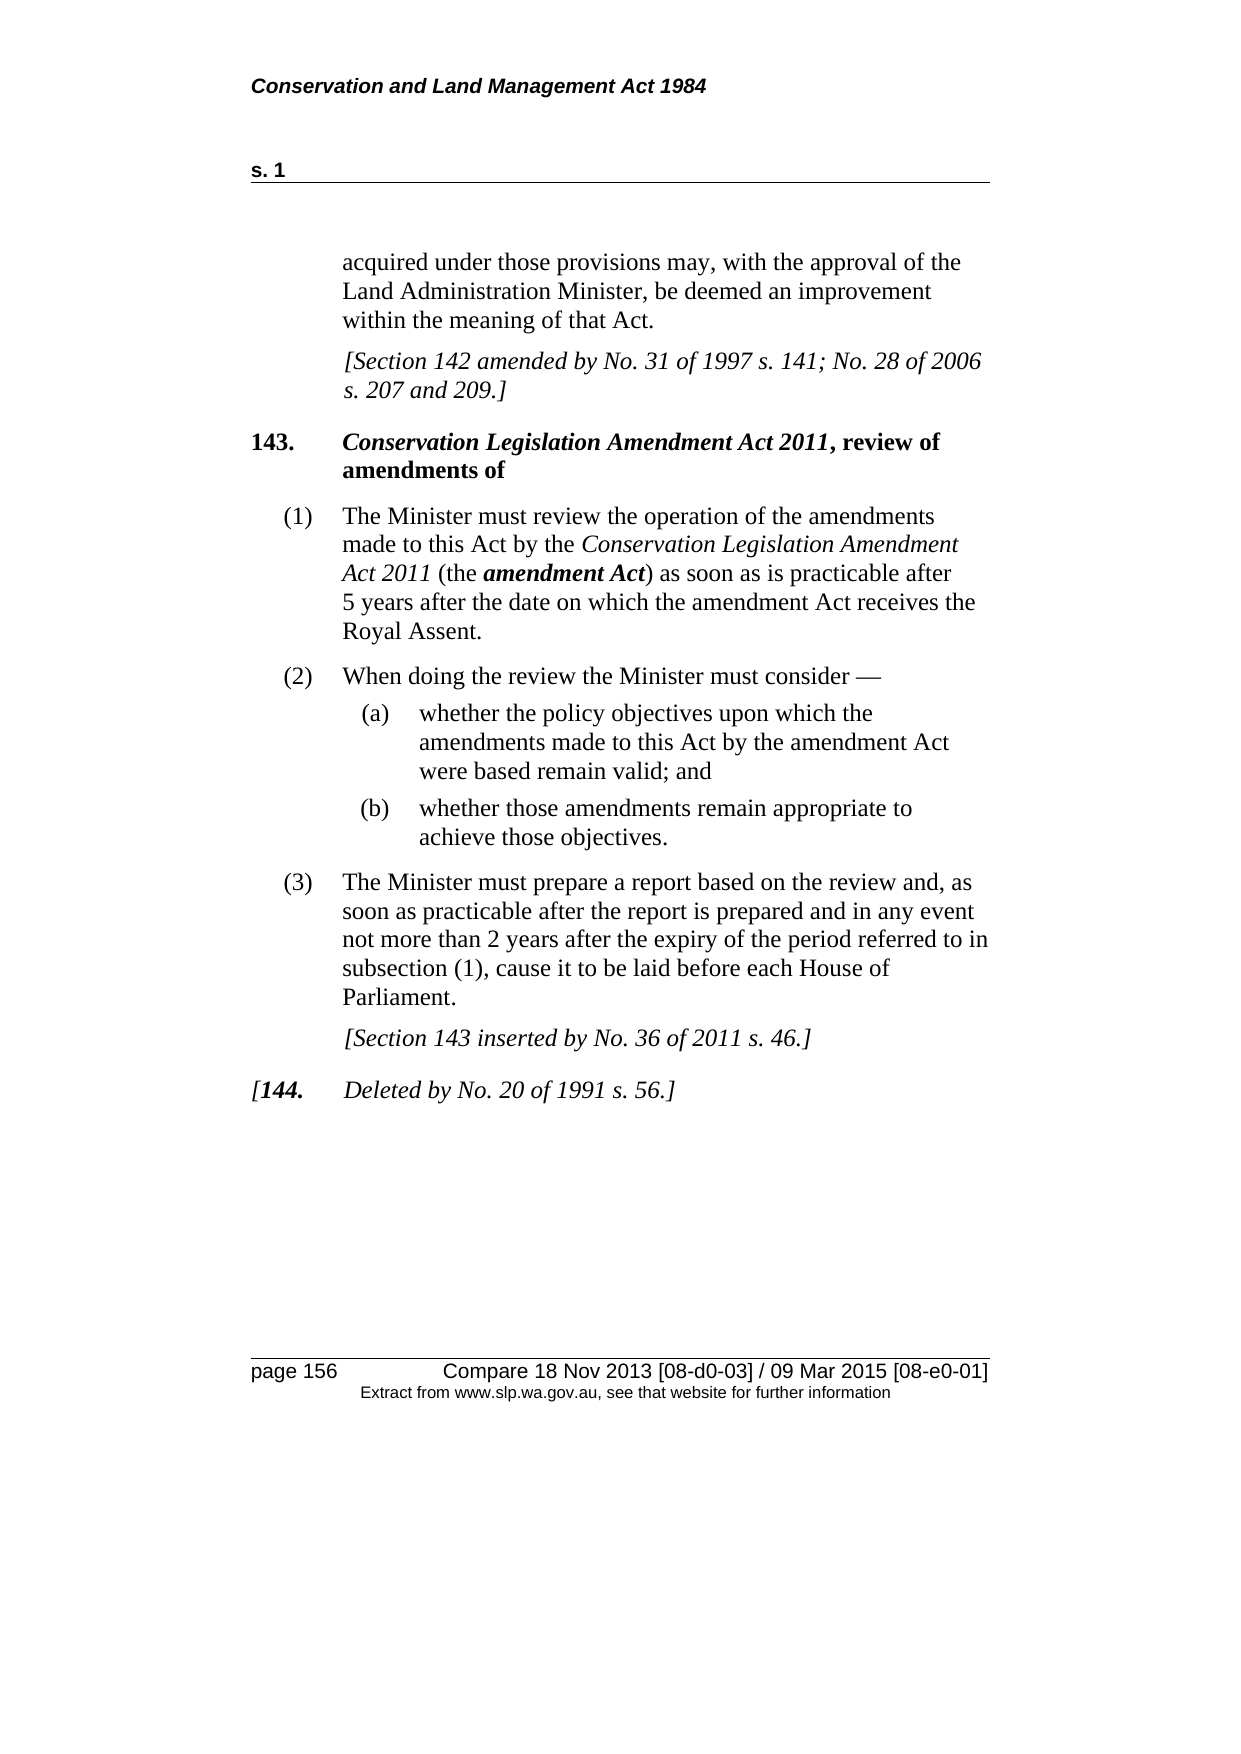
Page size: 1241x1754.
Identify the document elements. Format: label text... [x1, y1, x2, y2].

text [251, 247, 990, 334]
subtitle 143. Conservation Legislation Amendment Act 2011, review of amendments of [251, 427, 990, 484]
text (3) The Minister must prepare a report based on the review and, as soon as practicable after the report is prepared and in any event not more than 2 years after the expiry of the period referred to in subsection (1), cause it to be laid before each House of Parliament. [251, 867, 990, 1011]
text (a) whether the policy objectives upon which the amendments made to this Act by the amendment Act were based remain valid; and [251, 698, 990, 784]
text [Section 142 amended by No. 31 of 1997 s. 141; No. 28 of 2006 s. 207 and 209.] [251, 346, 990, 404]
text (1) The Minister must review the operation of the amendments made to this Act by the Conservation Legislation Amendment Act 2011 (the amendment Act) as soon as is practicable after 5 years after the date on which the amendment Act receives the Royal Assent. [251, 501, 990, 644]
text (b) whether those amendments remain appropriate to achieve those objectives. [251, 793, 990, 850]
text [144. Deleted by No. 20 of 1991 s. 56.] [251, 1075, 990, 1104]
text [Section 143 inserted by No. 36 of 2011 s. 46.] [251, 1023, 990, 1052]
text (2) When doing the review the Minister must consider — [251, 661, 990, 690]
